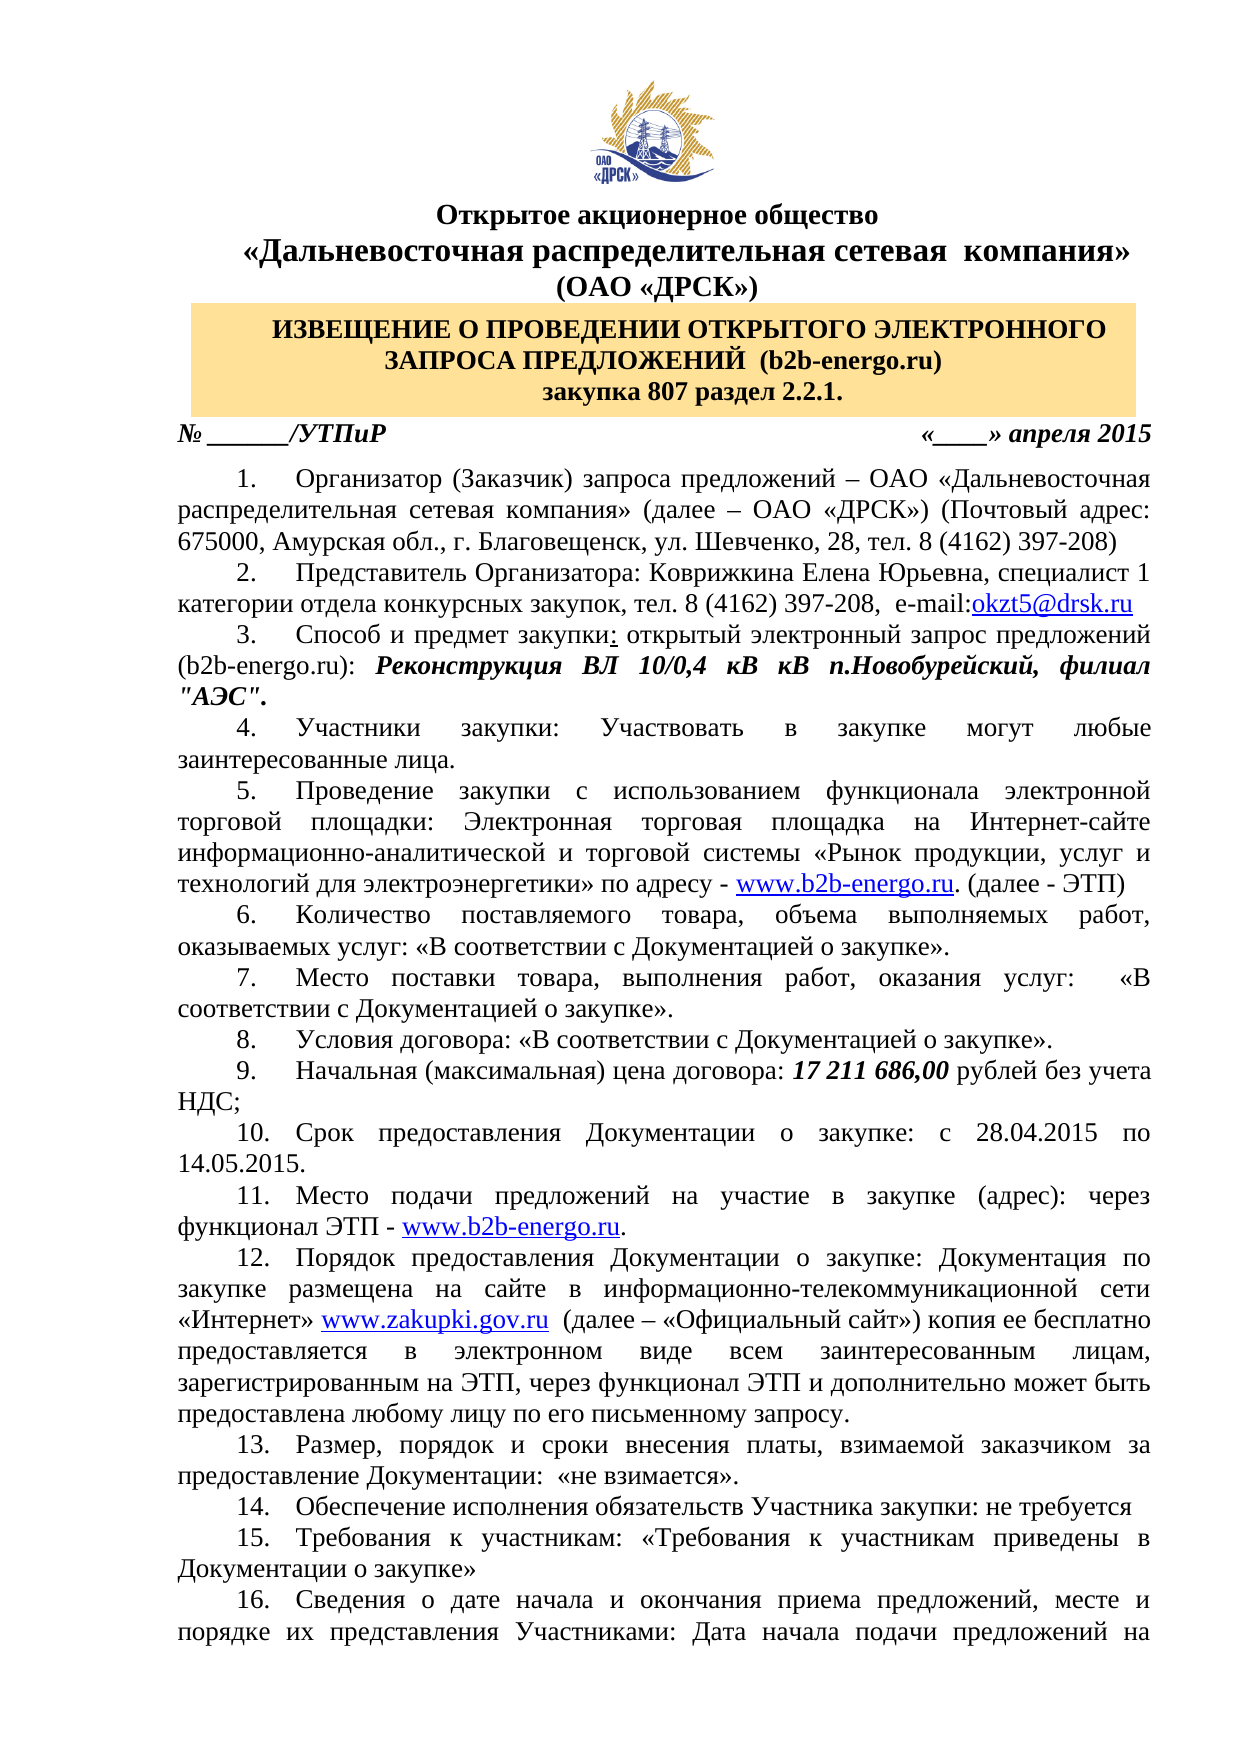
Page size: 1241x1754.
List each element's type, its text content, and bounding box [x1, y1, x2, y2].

list Порядок предоставления Документации о закупке: Документация по закупке размещена на сайте в информационно-телекоммуникационной сети «Интернет» www.zakupki.gov.ru (далее – «Официальный сайт») копия ее бесплатно предоставляется в электронном виде всем заинтересованным лицам, зарегистрированным на ЭТП, через функционал ЭТП и дополнительно может быть предоставлена любому лицу по его письменному запросу. [177, 1241, 1152, 1428]
text (ОАО «ДРСК») [177, 269, 1137, 303]
list Способ и предмет закупки: открытый электронный запрос предложений (b2b-energo.ru): Реконструкция ВЛ 10/0,4 кВ кВ п.Новобурейский, филиал "АЭС". [177, 618, 1152, 712]
table_header № ______/УТПиР [166, 417, 664, 448]
list Участники закупки: Участвовать в закупке могут любые заинтересованные лица. [177, 712, 1152, 774]
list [177, 1584, 1152, 1646]
list Представитель Организатора: Коврижкина Елена Юрьевна, специалист 1 категории отдела конкурсных закупок, тел. 8 (4162) 397-208, e-mail:okzt5@drsk.ru [177, 556, 1152, 618]
list Обеспечение исполнения обязательств Участника закупки: не требуется [177, 1490, 1152, 1521]
list Требования к участникам: «Требования к участникам приведены в Документации о закупке» [177, 1521, 1152, 1584]
list Проведение закупки с использованием функционала электронной торговой площадки: Электронная торговая площадка на Интернет-сайте информационно-аналитической и торговой системы «Рынок продукции, услуг и технологий для электроэнергетики» по адресу - www.b2b-energo.ru. (далее - ЭТП) [177, 774, 1152, 898]
list Организатор (Заказчик) запроса предложений – ОАО «Дальневосточная распределительная сетевая компания» (далее – ОАО «ДРСК») (Почтовый адрес: 675000, Амурская обл., г. Благовещенск, ул. Шевченко, 28, тел. 8 (4162) 397-208) [177, 462, 1152, 556]
list Место подачи предложений на участие в закупке (адрес): через функционал ЭТП - www.b2b-energo.ru. [177, 1179, 1152, 1241]
table_header ИЗВЕЩЕНИЕ О ПРОВЕДЕНИИ ОТКРЫТОГО ЭЛЕКТРОННОГО ЗАПРОСА ПРЕДЛОЖЕНИЙ (b2b-energo.ru) закупка 807 раздел 2.2.1. [191, 303, 1136, 417]
list Условия договора: «В соответствии с Документацией о закупке». [177, 1023, 1152, 1054]
list Место поставки товара, выполнения работ, оказания услуг: «В соответствии с Документацией о закупке». [177, 961, 1152, 1023]
table_header «____» апреля 2015 [664, 417, 1163, 448]
list Начальная (максимальная) цена договора: 17 211 686,00 рублей без учета НДС; [177, 1054, 1152, 1116]
text Открытое акционерное общество [177, 197, 1137, 231]
picture [589, 80, 715, 184]
list Количество поставляемого товара, объема выполняемых работ, оказываемых услуг: «В соответствии с Документацией о закупке». [177, 898, 1152, 961]
list Срок предоставления Документации о закупке: с 28.04.2015 по 14.05.2015. [177, 1116, 1152, 1179]
list Размер, порядок и сроки внесения платы, взимаемой заказчиком за предоставление Документации: «не взимается». [177, 1428, 1152, 1490]
text «Дальневосточная распределительная сетевая компания» [177, 231, 1137, 269]
